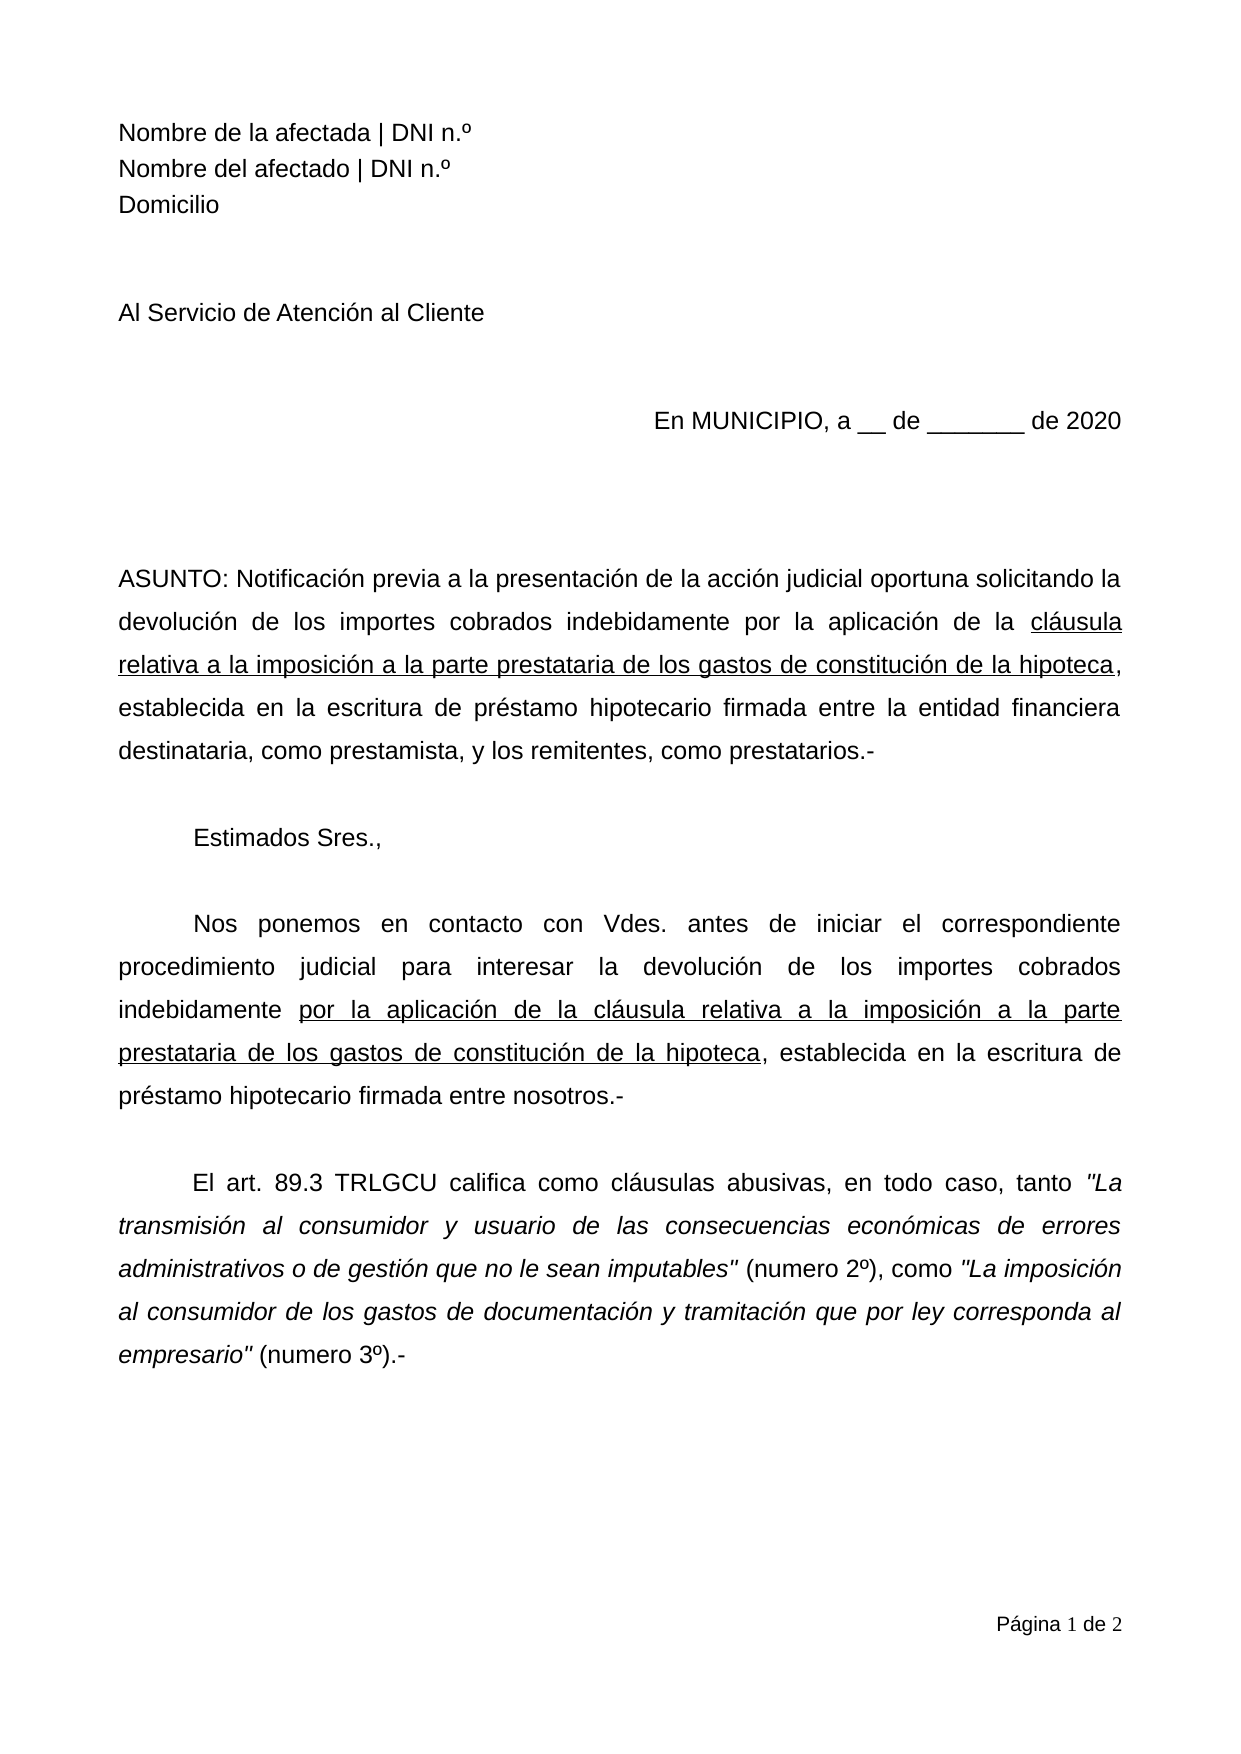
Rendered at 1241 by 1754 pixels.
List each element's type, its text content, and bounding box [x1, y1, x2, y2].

text Domicilio [118, 190, 1122, 219]
text El art. 89.3 TRLGCU califica como cláusulas abusivas, en todo caso, tanto "La transmisión al consumidor y usuario de las consecuencias económicas de errores administrativos o de gestión que no le sean imputables" (numero 2º), como "La imposición al consumidor de los gastos de documentación y tramitación que por ley corresponda al empresario" (numero 3º).- [118, 1167, 1122, 1369]
text ASUNTO: Notificación previa a la presentación de la acción judicial oportuna solicitando la devolución de los importes cobrados indebidamente por la aplicación de la cláusula relativa a la imposición a la parte prestataria de los gastos de constitución de la hipoteca, establecida en la escritura de préstamo hipotecario firmada entre la entidad financiera destinataria, como prestamista, y los remitentes, como prestatarios.- [118, 564, 1122, 765]
text En MUNICIPIO, a __ de _______ de 2020 [532, 406, 1122, 434]
text Nombre del afectado | DNI n.º [118, 154, 1122, 183]
text Nombre de la afectada | DNI n.º [118, 118, 1122, 147]
text Nos ponemos en contacto con Vdes. antes de iniciar el correspondiente procedimiento judicial para interesar la devolución de los importes cobrados indebidamente por la aplicación de la cláusula relativa a la imposición a la parte prestataria de los gastos de constitución de la hipoteca, establecida en la escritura de préstamo hipotecario firmada entre nosotros.- [118, 909, 1122, 1110]
text Estimados Sres., [118, 822, 1122, 851]
text Al Servicio de Atención al Cliente [118, 298, 1122, 327]
